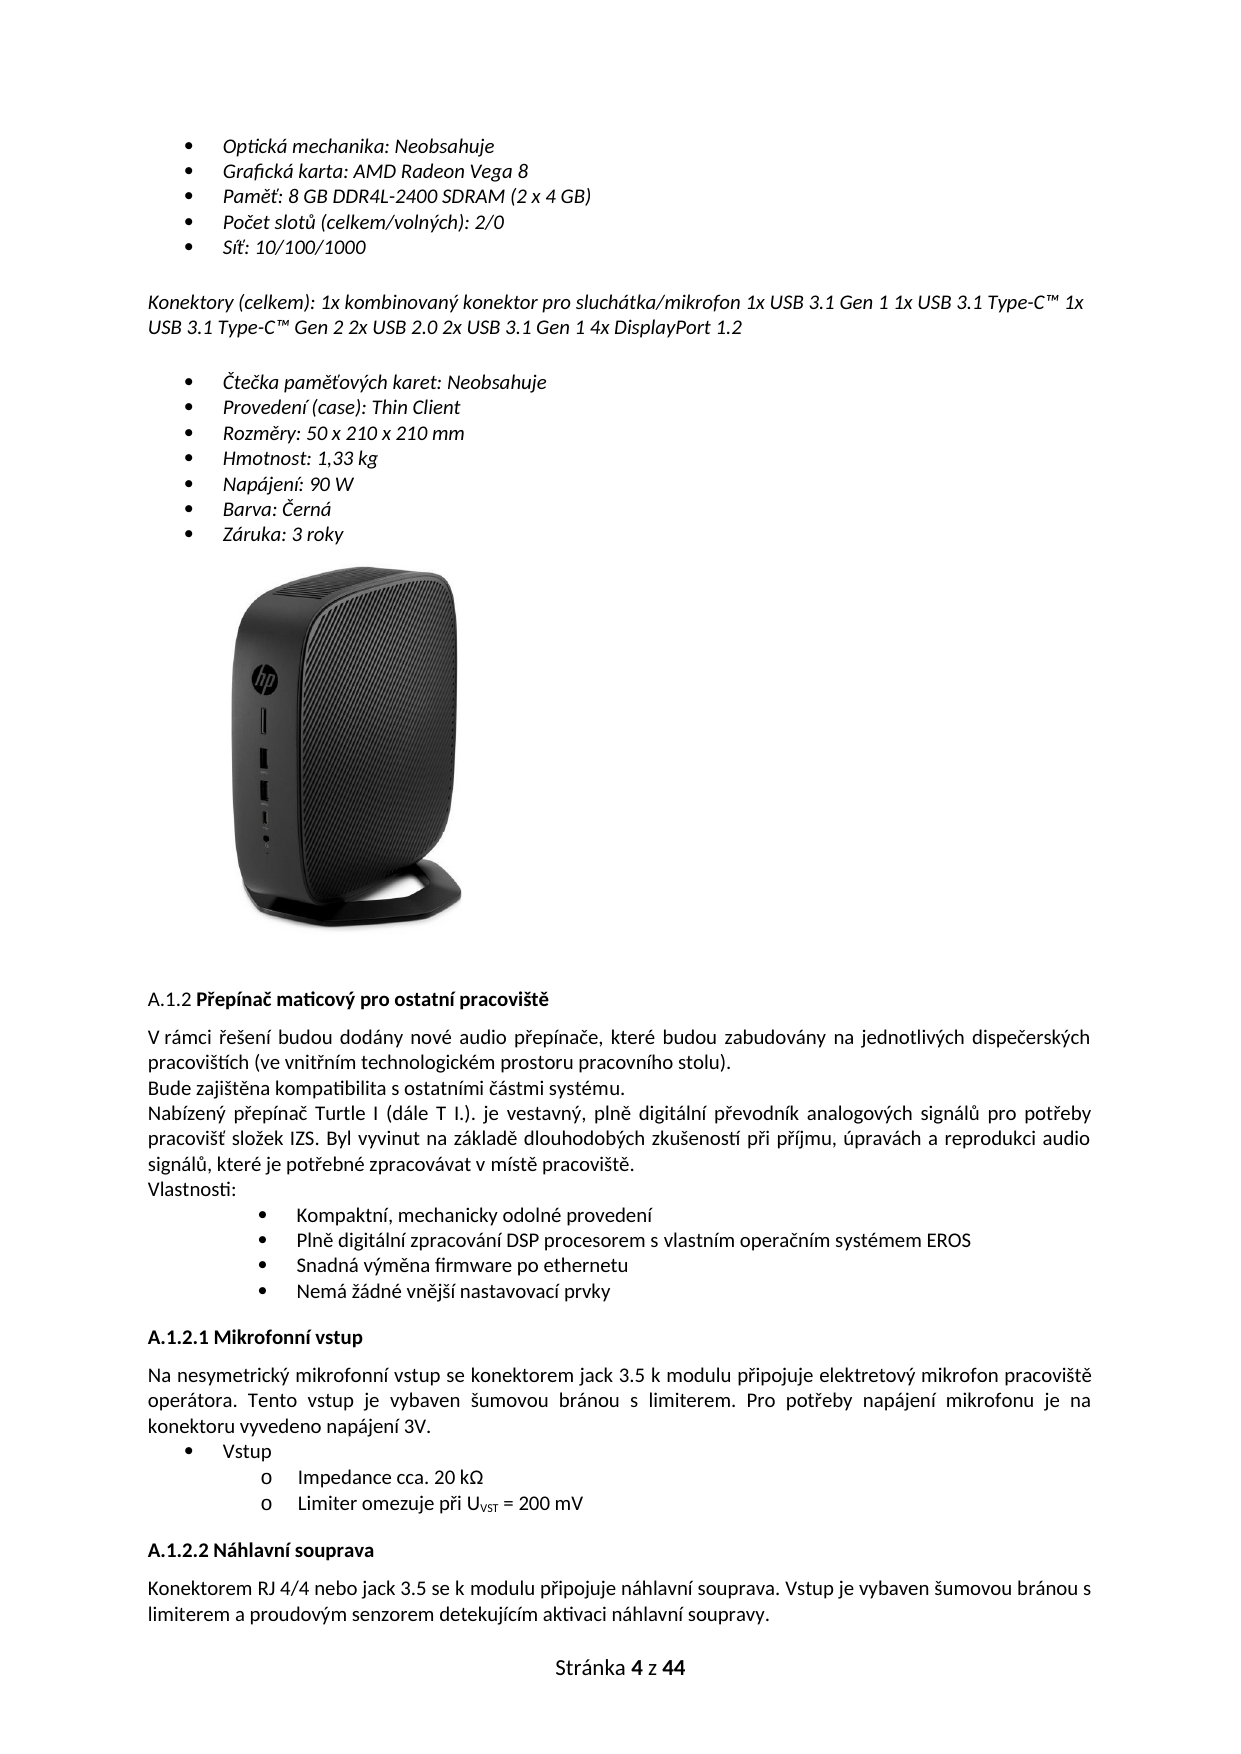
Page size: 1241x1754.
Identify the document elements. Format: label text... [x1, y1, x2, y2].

list Počet slotů (celkem/volných): 2/0 [185, 209, 1093, 234]
text V rámci řešení budou dodány nové audio přepínače, které budou zabudovány na jednotlivých dispečerských pracovištích (ve vnitřním technologickém prostoru pracovního stolu). [148, 1024, 1093, 1075]
text Bude zajištěna kompatibilita s ostatními částmi systému. [148, 1075, 1093, 1100]
list Síť: 10/100/1000 [185, 234, 1093, 260]
list Nemá žádné vnější nastavovací prvky [259, 1278, 1093, 1303]
list Snadná výměna firmware po ethernetu [259, 1253, 1093, 1278]
list Čtečka paměťových karet: Neobsahuje [185, 369, 1093, 394]
text Konektory (celkem): 1x kombinovaný konektor pro sluchátka/mikrofon 1x USB 3.1 Gen 1 1x USB 3.1 Type-C™ 1x USB 3.1 Type-C™ Gen 2 2x USB 2.0 2x USB 3.1 Gen 1 4x DisplayPort 1.2 [148, 289, 1093, 340]
list Napájení: 90 W [185, 471, 1093, 496]
list Optická mechanika: Neobsahuje [185, 133, 1093, 158]
list Limiter omezuje při UVST = 200 mV [260, 1490, 1093, 1517]
text Konektorem RJ 4/4 nebo jack 3.5 se k modulu připojuje náhlavní souprava. Vstup je vybaven šumovou bránou s limiterem a proudovým senzorem detekujícím aktivaci náhlavní soupravy. [148, 1576, 1093, 1626]
list Kompaktní, mechanicky odolné provedení [259, 1202, 1093, 1227]
text Nabízený přepínač Turtle I (dále T I.). je vestavný, plně digitální převodník analogových signálů pro potřeby pracovišť složek IZS. Byl vyvinut na základě dlouhodobých zkušeností při příjmu, úpravách a reprodukci audio signálů, které je potřebné zpracovávat v místě pracoviště. [148, 1100, 1093, 1176]
list Plně digitální zpracování DSP procesorem s vlastním operačním systémem EROS [259, 1227, 1093, 1253]
list Barva: Černá [185, 496, 1093, 522]
list Rozměry: 50 x 210 x 210 mm [185, 420, 1093, 445]
subtitle A.1.2 Přepínač maticový pro ostatní pracoviště [148, 986, 1093, 1011]
list Grafická karta: AMD Radeon Vega 8 [185, 158, 1093, 184]
list Záruka: 3 roky [185, 522, 1093, 547]
text Vlastnosti: [148, 1176, 1093, 1202]
list Vstup [185, 1438, 1093, 1464]
list Impedance cca. 20 kΩ [260, 1464, 1093, 1490]
subtitle A.1.2.2 Náhlavní souprava [148, 1538, 1093, 1563]
picture [147, 547, 567, 957]
list Provedení (case): Thin Client [185, 394, 1093, 420]
list Hmotnost: 1,33 kg [185, 445, 1093, 471]
text Na nesymetrický mikrofonní vstup se konektorem jack 3.5 k modulu připojuje elektretový mikrofon pracoviště operátora. Tento vstup je vybaven šumovou bránou s limiterem. Pro potřeby napájení mikrofonu je na konektoru vyvedeno napájení 3V. [148, 1362, 1093, 1438]
list Paměť: 8 GB DDR4L-2400 SDRAM (2 x 4 GB) [185, 184, 1093, 209]
subtitle A.1.2.1 Mikrofonní vstup [148, 1324, 1093, 1350]
